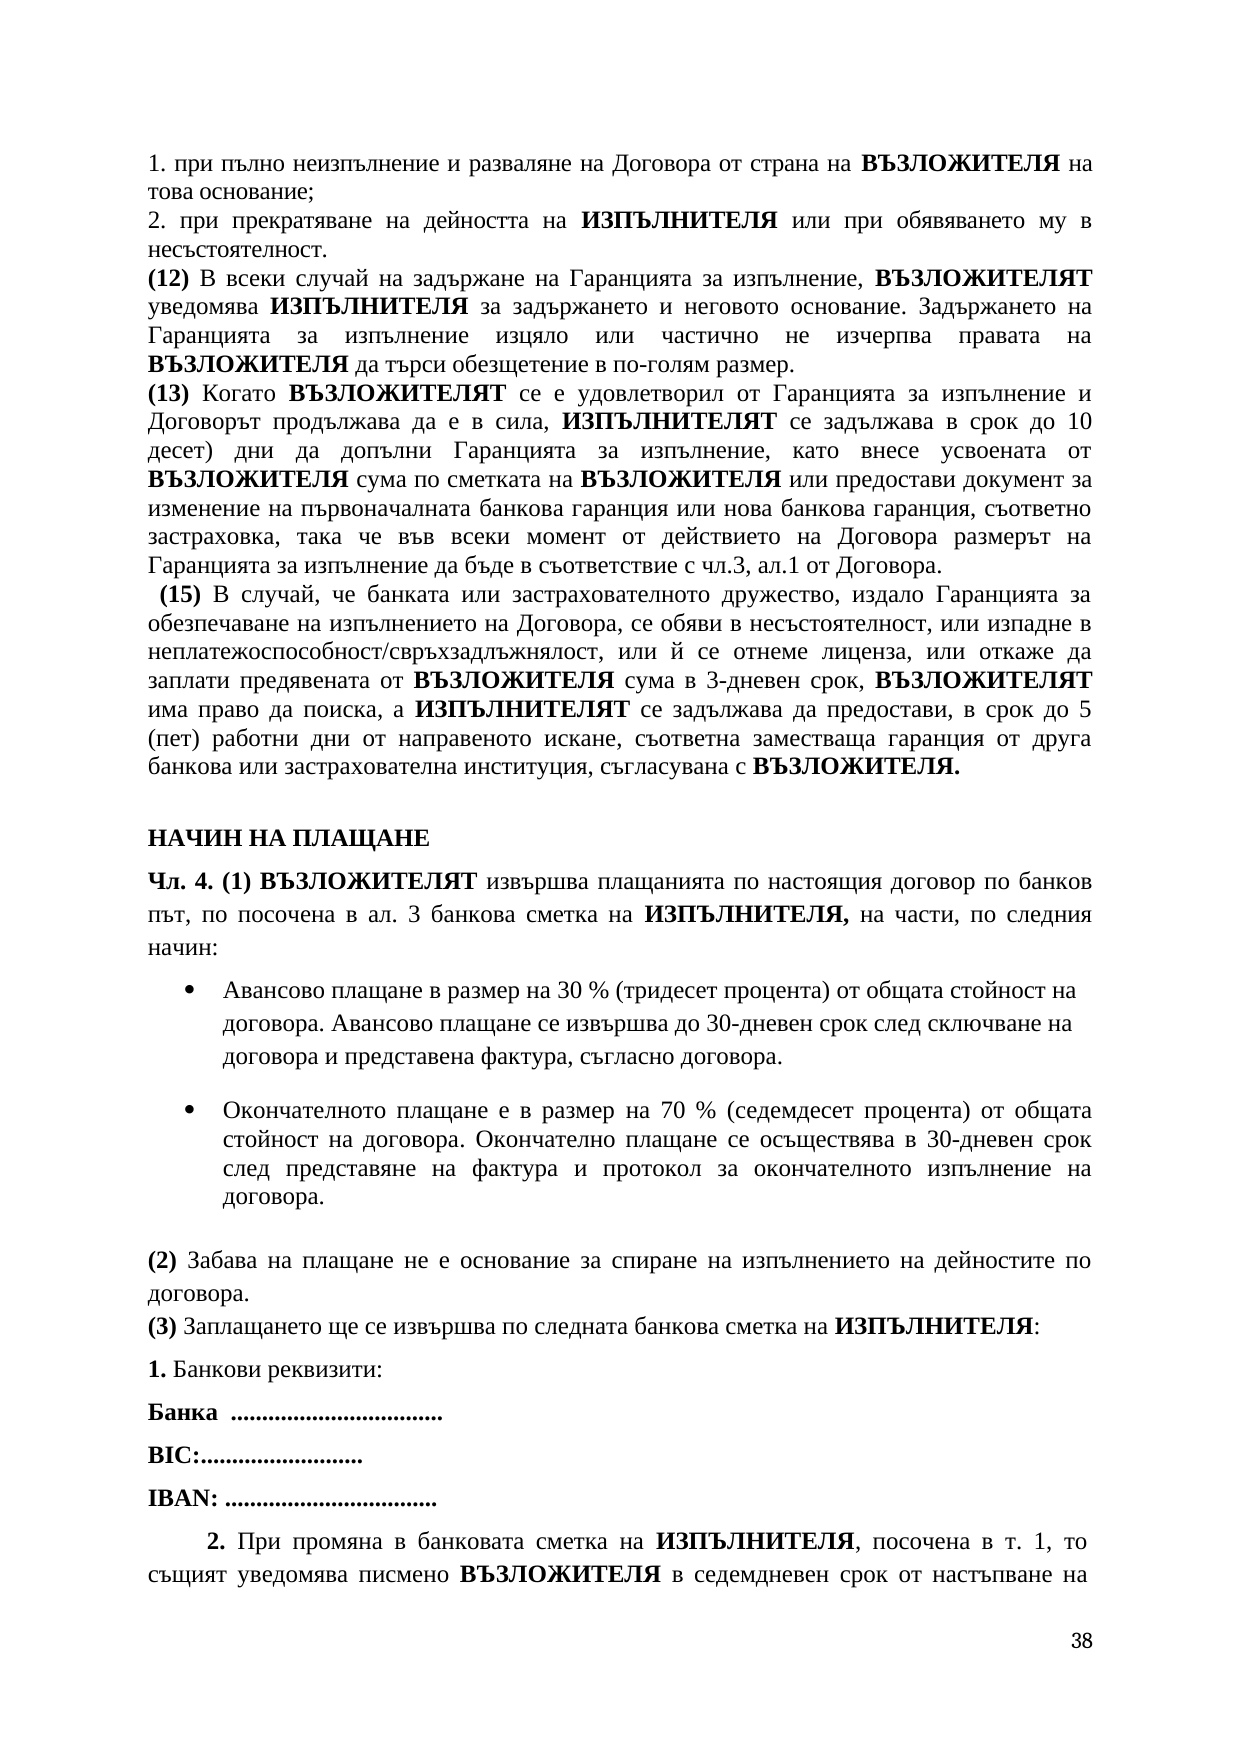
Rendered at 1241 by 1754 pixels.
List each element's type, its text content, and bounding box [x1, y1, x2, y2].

text (2) Забава на плащане не е основание за спиране на изпълнението на дейностите по договора. [148, 1245, 1093, 1307]
text Чл. 4. (1) ВЪЗЛОЖИТЕЛЯТ извършва плащанията по настоящия договор по банков път, по посочена в ал. 3 банкова сметка на ИЗПЪЛНИТЕЛЯ, на части, по следния начин: [148, 866, 1093, 961]
text 1. при пълно неизпълнение и разваляне на Договора от страна на ВЪЗЛОЖИТЕЛЯ на това основание; [148, 148, 1093, 205]
list Окончателното плащане е в размер на 70 % (седемдесет процента) от общата стойност на договора. Окончателно плащане се осъществява в 30-дневен срок след представяне на фактура и протокол за окончателното изпълнение на договора. [185, 1095, 1093, 1210]
text (12) В всеки случай на задържане на Гаранцията за изпълнение, ВЪЗЛОЖИТЕЛЯТ уведомява ИЗПЪЛНИТЕЛЯ за задържането и неговото основание. Задържането на Гаранцията за изпълнение изцяло или частично не изчерпва правата на ВЪЗЛОЖИТЕЛЯ да търси обезщетение в по-голям размер. [148, 263, 1093, 378]
text IBAN: .................................. [148, 1483, 1093, 1512]
text 2. при прекратяване на дейността на ИЗПЪЛНИТЕЛЯ или при обявяването му в несъстоятелност. [148, 205, 1093, 263]
list Авансово плащане в размер на 30 % (тридесет процента) от общата стойност на договора. Авансово плащане се извършва до 30-дневен срок след сключване на договора и представена фактура, съгласно договора. [185, 975, 1093, 1070]
text Банка .................................. [148, 1397, 1093, 1426]
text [148, 1526, 1088, 1588]
text (3) Заплащането ще се извършва по следната банкова сметка на ИЗПЪЛНИТЕЛЯ: [148, 1311, 1093, 1340]
text (13) Когато ВЪЗЛОЖИТЕЛЯТ се е удовлетворил от Гаранцията за изпълнение и Договорът продължава да е в сила, ИЗПЪЛНИТЕЛЯТ се задължава в срок до 10 десет) дни да допълни Гаранцията за изпълнение, като внесе усвоената от ВЪЗЛОЖИТЕЛЯ сума по сметката на ВЪЗЛОЖИТЕЛЯ или предостави документ за изменение на първоначалната банкова гаранция или нова банкова гаранция, съответно застраховка, така че във всеки момент от действието на Договора размерът на Гаранцията за изпълнение да бъде в съответствие с чл.3, ал.1 от Договора. [148, 378, 1093, 579]
text НАЧИН НА ПЛАЩАНЕ [148, 823, 1093, 852]
text (15) В случай, че банката или застрахователното дружество, издало Гаранцията за обезпечаване на изпълнението на Договора, се обяви в несъстоятелност, или изпадне в неплатежоспособност/свръхзадлъжнялост, или й се отнеме лиценза, или откаже да заплати предявената от ВЪЗЛОЖИТЕЛЯ сума в 3-дневен срок, ВЪЗЛОЖИТЕЛЯТ има право да поиска, а ИЗПЪЛНИТЕЛЯТ се задължава да предостави, в срок до 5 (пет) работни дни от направеното искане, съответна заместваща гаранция от друга банкова или застрахователна институция, съгласувана с ВЪЗЛОЖИТЕЛЯ. [148, 579, 1093, 780]
text BIC:.......................... [148, 1440, 1093, 1469]
text 1. Банкови реквизити: [148, 1354, 1093, 1383]
